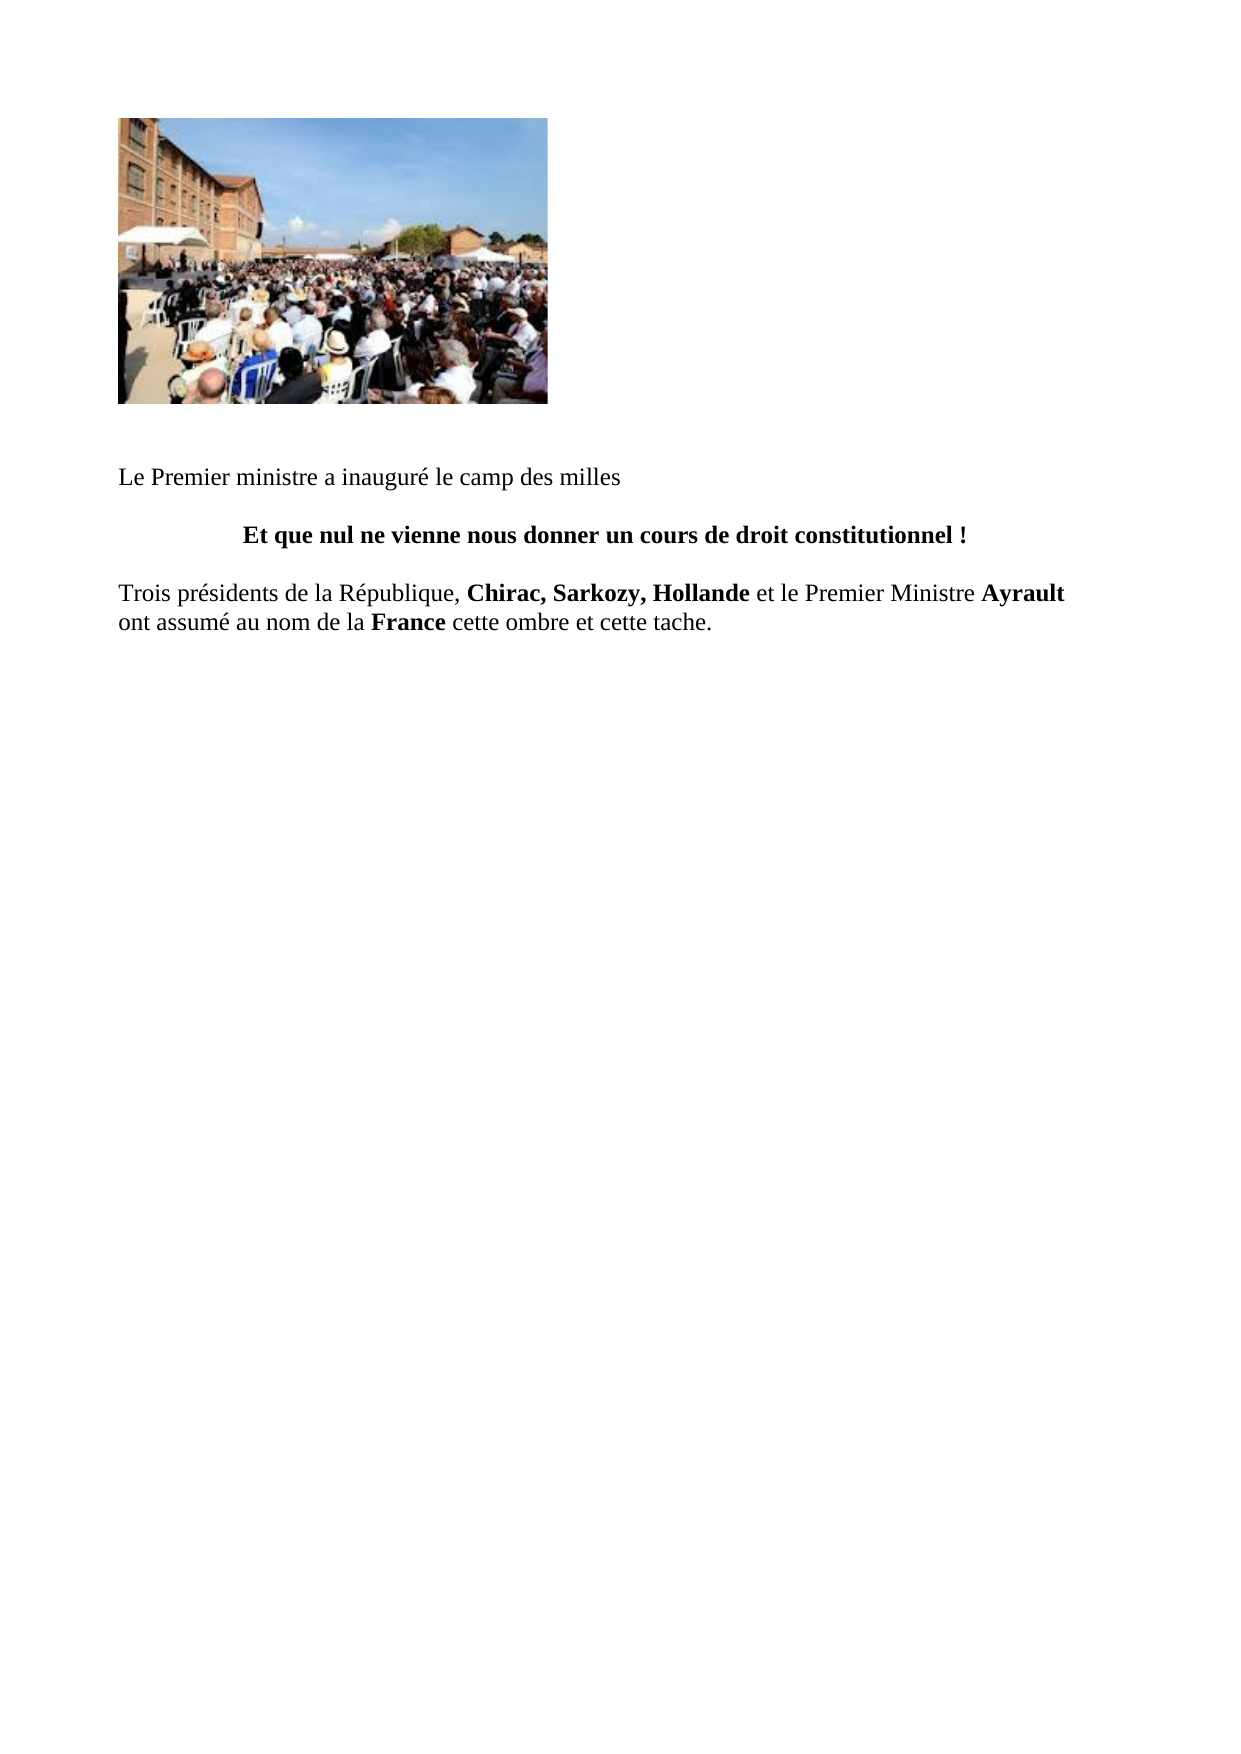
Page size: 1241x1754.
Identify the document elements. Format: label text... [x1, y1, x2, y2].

text Le Premier ministre a inauguré le camp des milles [118, 433, 1092, 491]
picture [118, 118, 548, 404]
text Trois présidents de la République, Chirac, Sarkozy, Hollande et le Premier Ministre Ayrault ont assumé au nom de la France cette ombre et cette tache. [118, 578, 1092, 635]
text Et que nul ne vienne nous donner un cours de droit constitutionnel ! [118, 520, 1092, 549]
